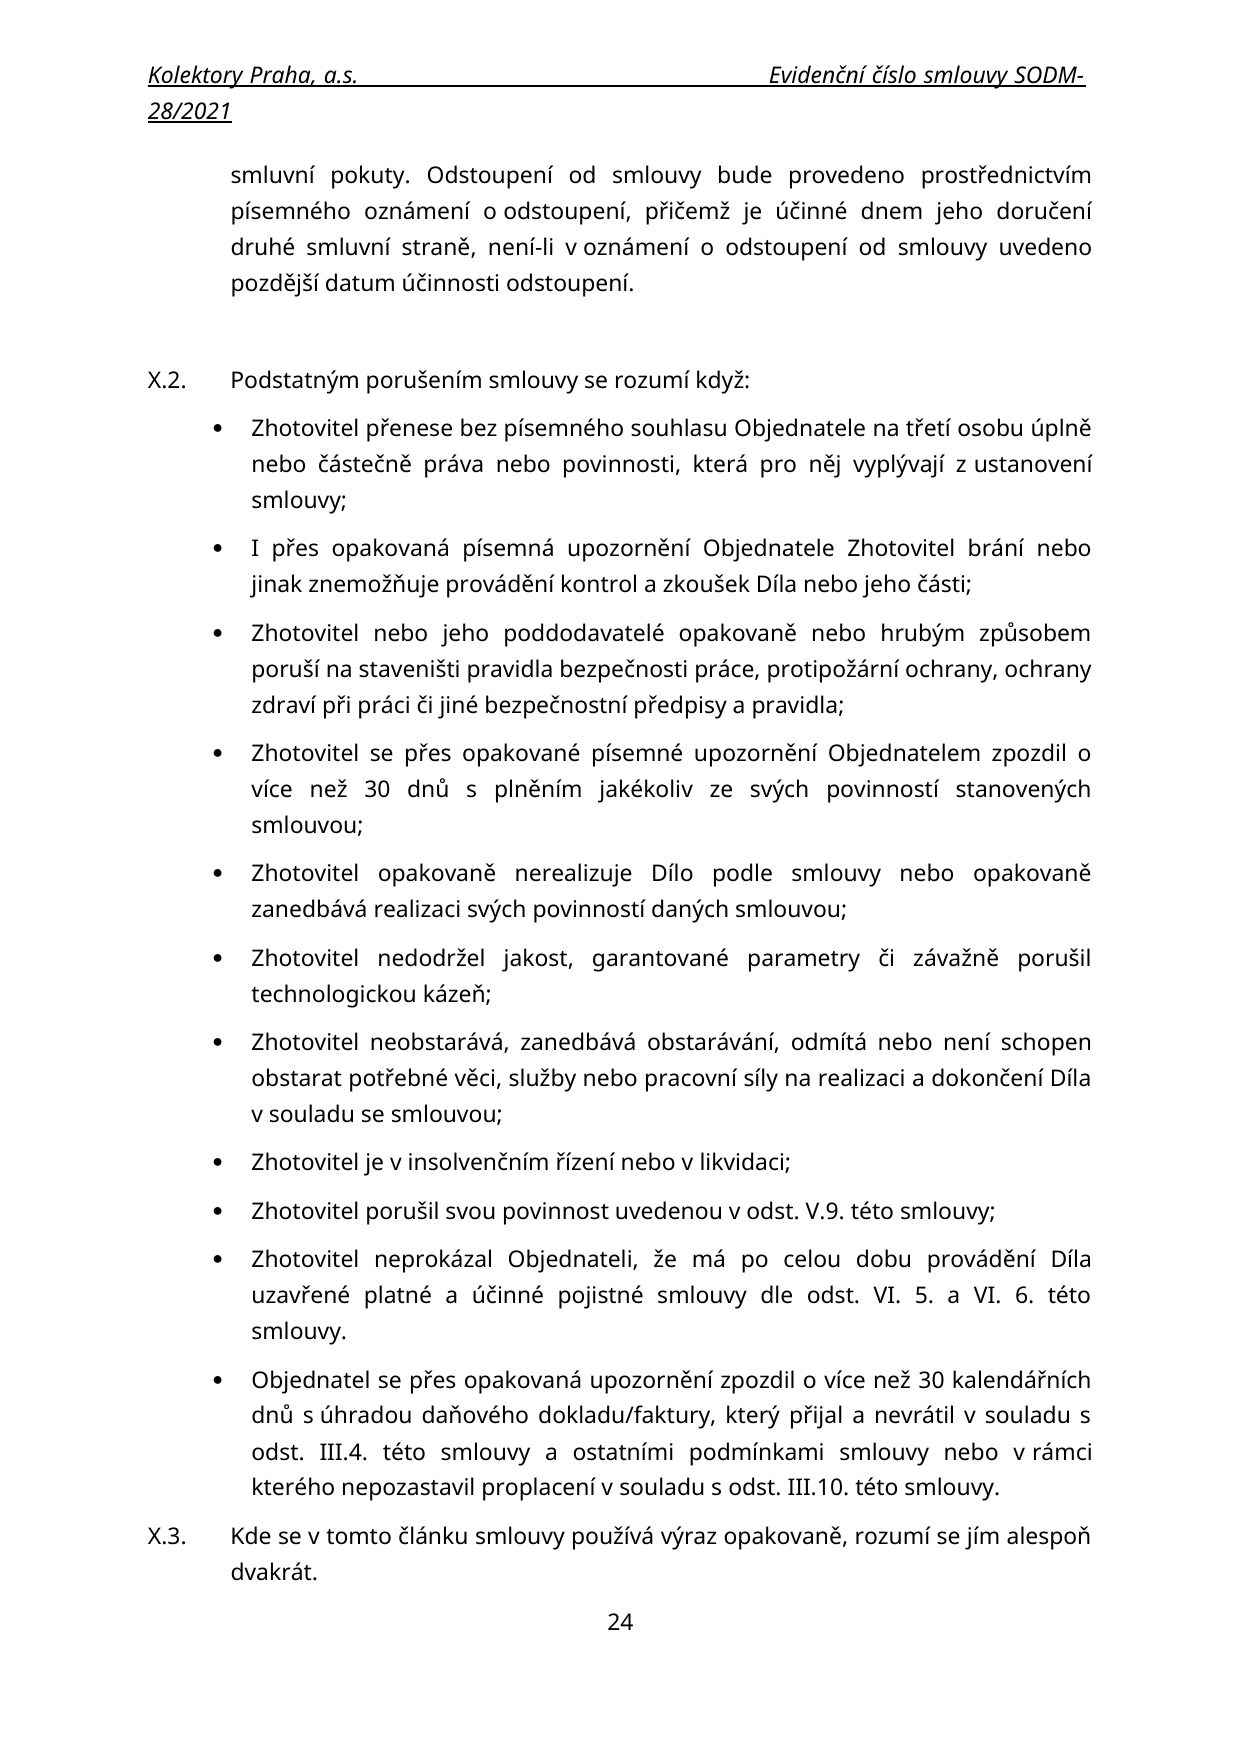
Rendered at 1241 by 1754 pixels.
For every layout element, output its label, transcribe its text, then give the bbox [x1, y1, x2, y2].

list Zhotovitel přenese bez písemného souhlasu Objednatele na třetí osobu úplně nebo částečně práva nebo povinnosti, která pro něj vyplývají z ustanovení smlouvy; [214, 412, 1092, 515]
list Zhotovitel je v insolvenčním řízení nebo v likvidaci; [214, 1146, 1092, 1178]
list Podstatným porušením smlouvy se rozumí když: [148, 363, 1092, 395]
list Zhotovitel opakovaně nerealizuje Dílo podle smlouvy nebo opakovaně zanedbává realizaci svých povinností daných smlouvou; [214, 857, 1092, 924]
list Zhotovitel porušil svou povinnost uvedenou v odst. V.9. této smlouvy; [214, 1195, 1092, 1226]
list Zhotovitel se přes opakované písemné upozornění Objednatelem zpozdil o více než 30 dnů s plněním jakékoliv ze svých povinností stanovených smlouvou; [214, 737, 1092, 840]
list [148, 159, 1092, 298]
list I přes opakovaná písemná upozornění Objednatele Zhotovitel brání nebo jinak znemožňuje provádění kontrol a zkoušek Díla nebo jeho části; [214, 532, 1092, 599]
list Objednatel se přes opakovaná upozornění zpozdil o více než 30 kalendářních dnů s úhradou daňového dokladu/faktury, který přijal a nevrátil v souladu s odst. III.4. této smlouvy a ostatními podmínkami smlouvy nebo v rámci kterého nepozastavil proplacení v souladu s odst. III.10. této smlouvy. [214, 1363, 1092, 1503]
list Kde se v tomto článku smlouvy používá výraz opakovaně, rozumí se jím alespoň dvakrát. [148, 1520, 1092, 1587]
list Zhotovitel nedodržel jakost, garantované parametry či závažně porušil technologickou kázeň; [214, 942, 1092, 1009]
list Zhotovitel neprokázal Objednateli, že má po celou dobu provádění Díla uzavřené platné a účinné pojistné smlouvy dle odst. VI. 5. a VI. 6. této smlouvy. [214, 1243, 1092, 1346]
list Zhotovitel nebo jeho poddodavatelé opakovaně nebo hrubým způsobem poruší na staveništi pravidla bezpečnosti práce, protipožární ochrany, ochrany zdraví při práci či jiné bezpečnostní předpisy a pravidla; [214, 617, 1092, 720]
list Zhotovitel neobstarává, zanedbává obstarávání, odmítá nebo není schopen obstarat potřebné věci, služby nebo pracovní síly na realizaci a dokončení Díla v souladu se smlouvou; [214, 1026, 1092, 1129]
